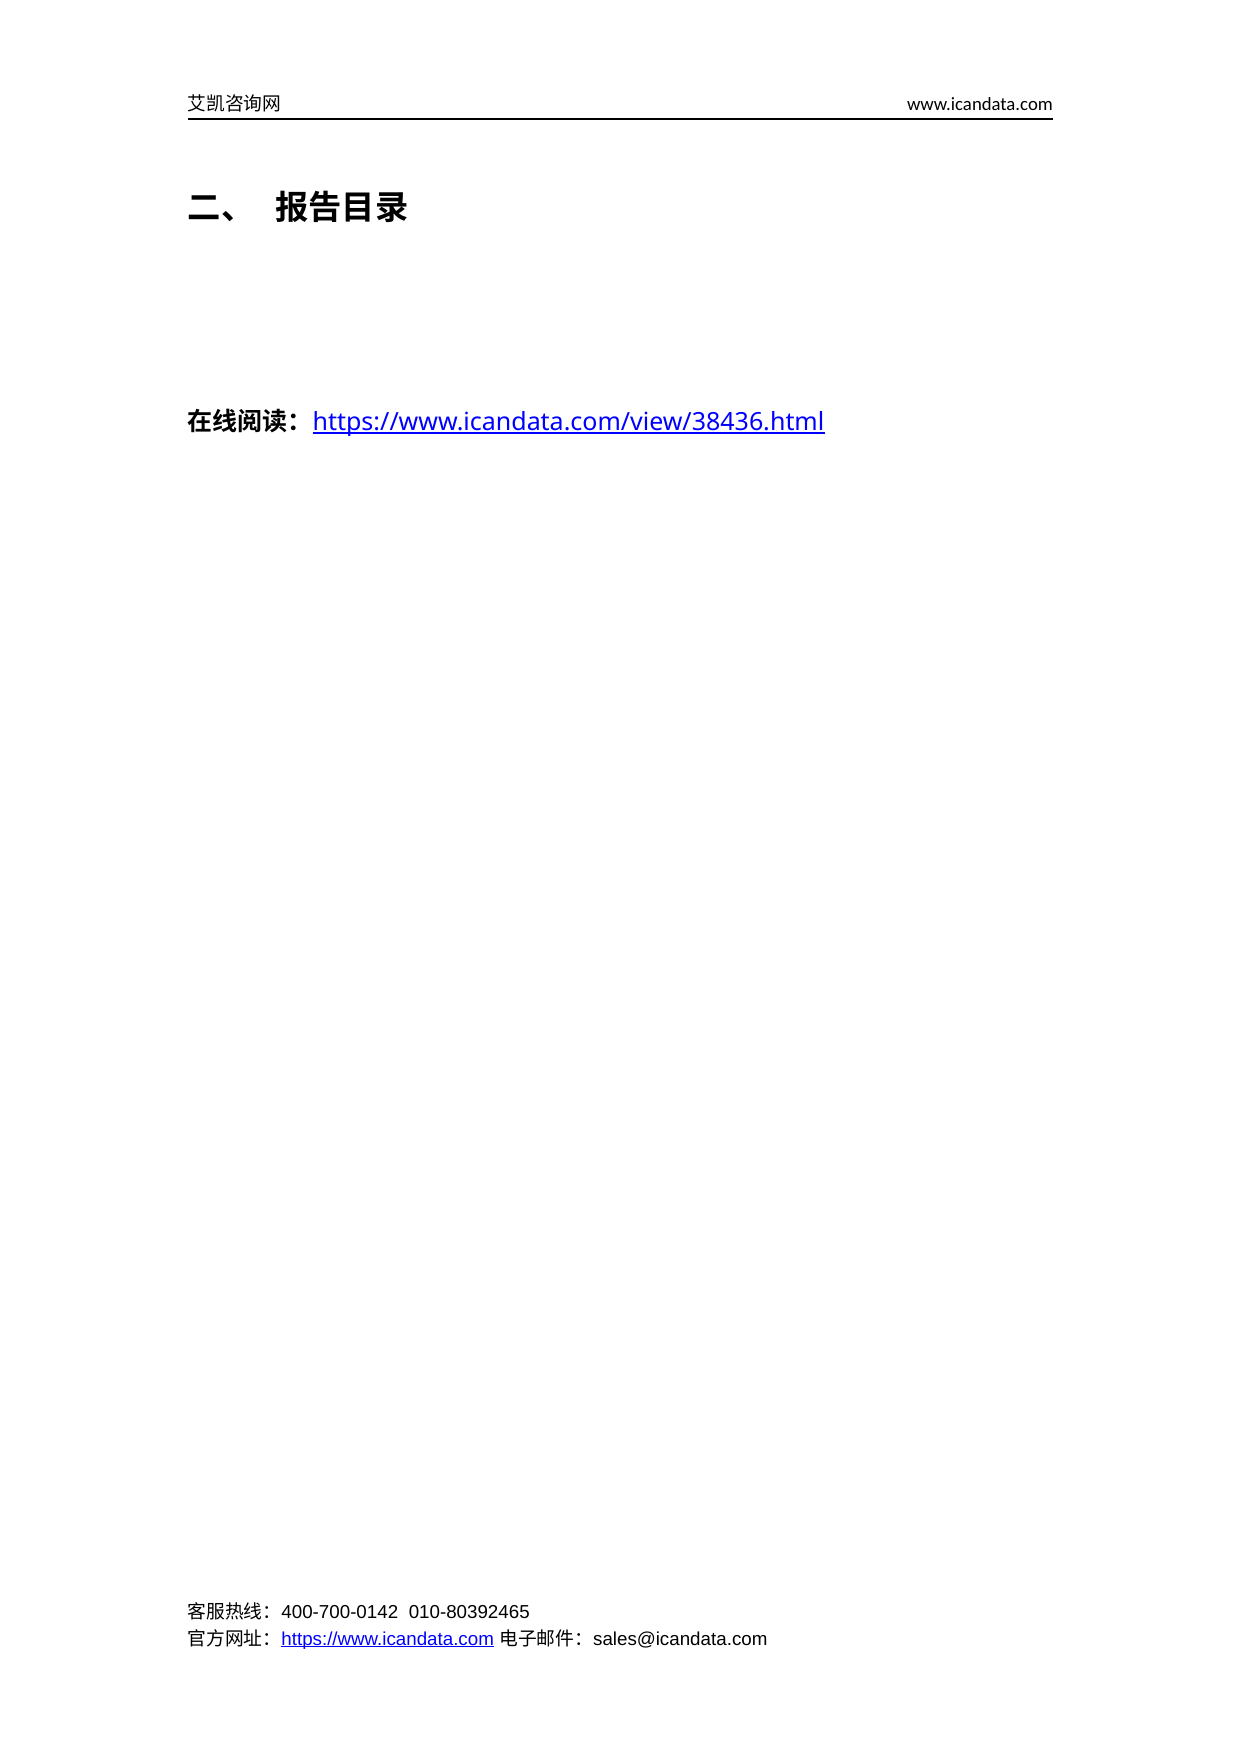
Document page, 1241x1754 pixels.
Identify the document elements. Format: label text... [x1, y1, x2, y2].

text 在线阅读：https://www.icandata.com/view/38436.html [187, 387, 1053, 452]
subtitle 报告目录 [187, 172, 1053, 237]
